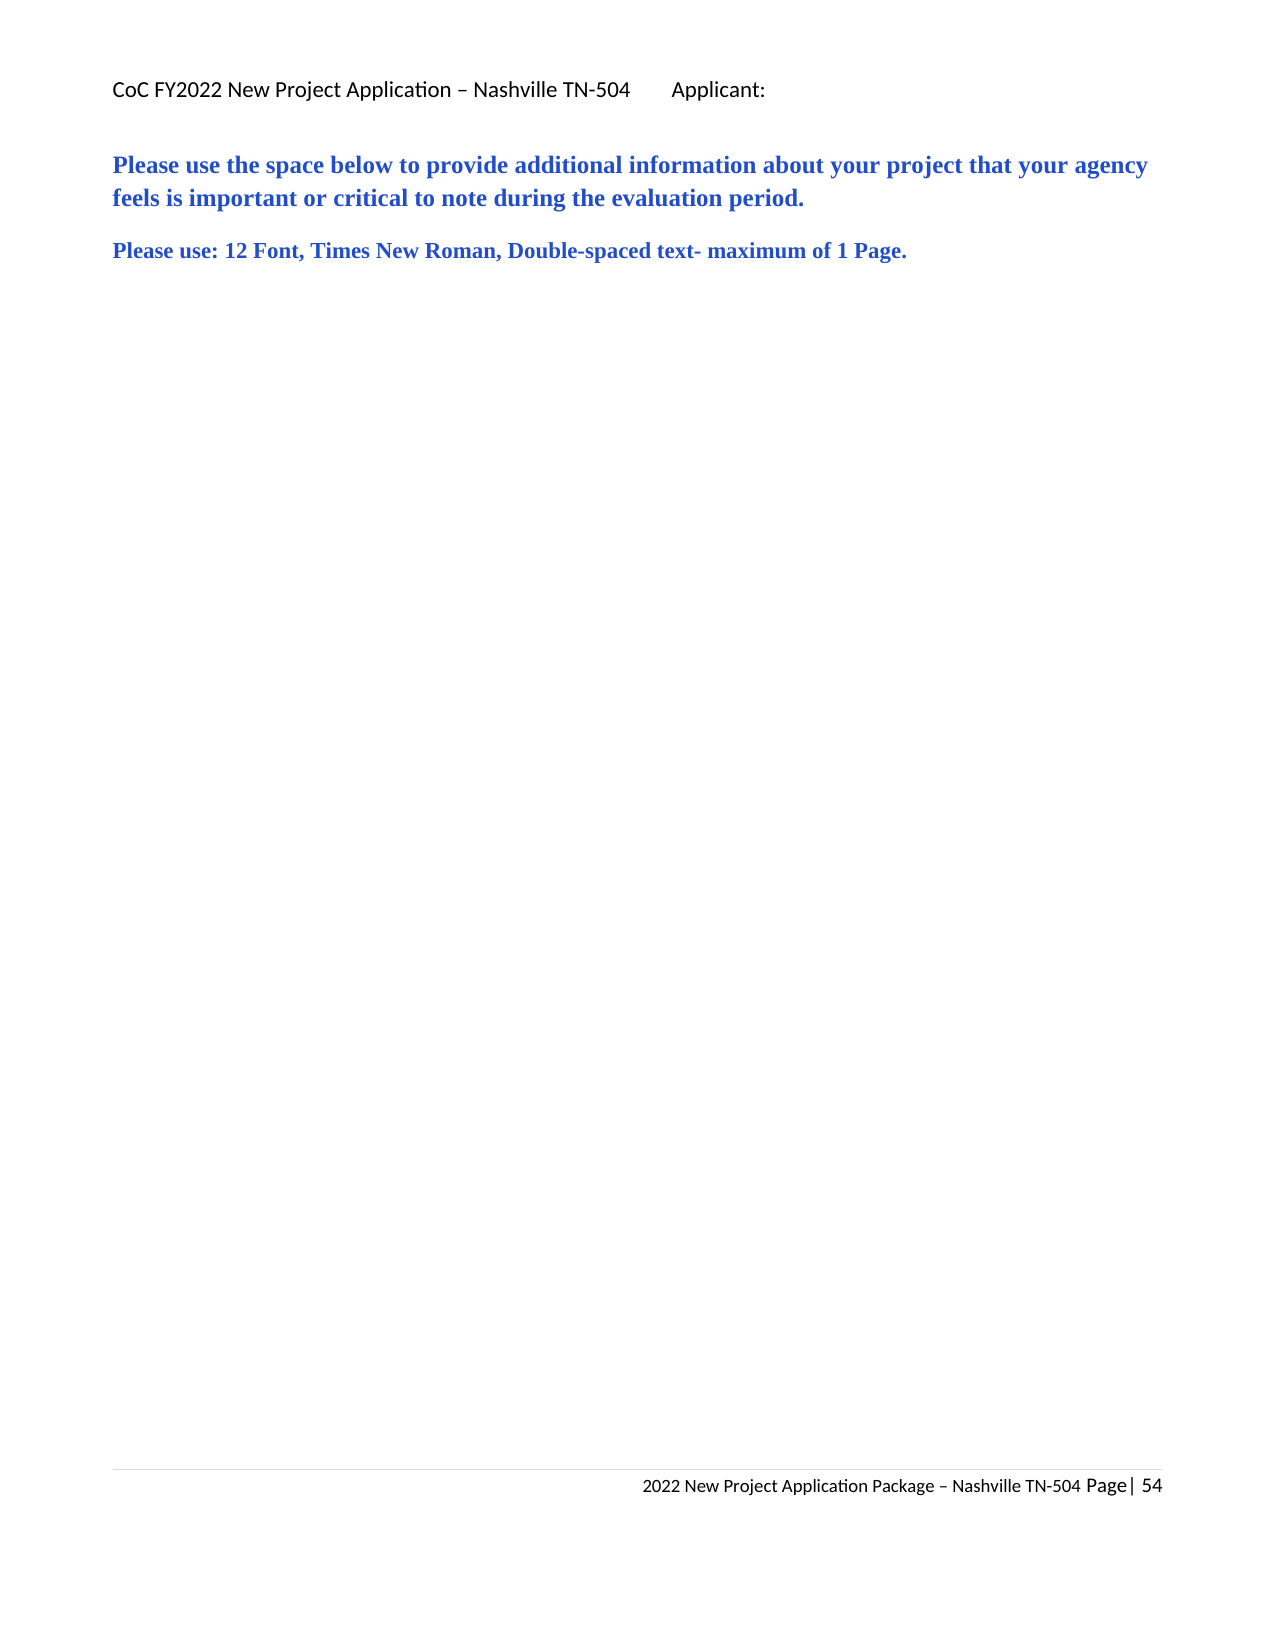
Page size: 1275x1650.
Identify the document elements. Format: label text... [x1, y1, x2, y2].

text Please use the space below to provide additional information about your project that your agency feels is important or critical to note during the evaluation period. [112, 150, 1162, 212]
text Please use: 12 Font, Times New Roman, Double-spaced text- maximum of 1 Page. [112, 237, 1162, 263]
